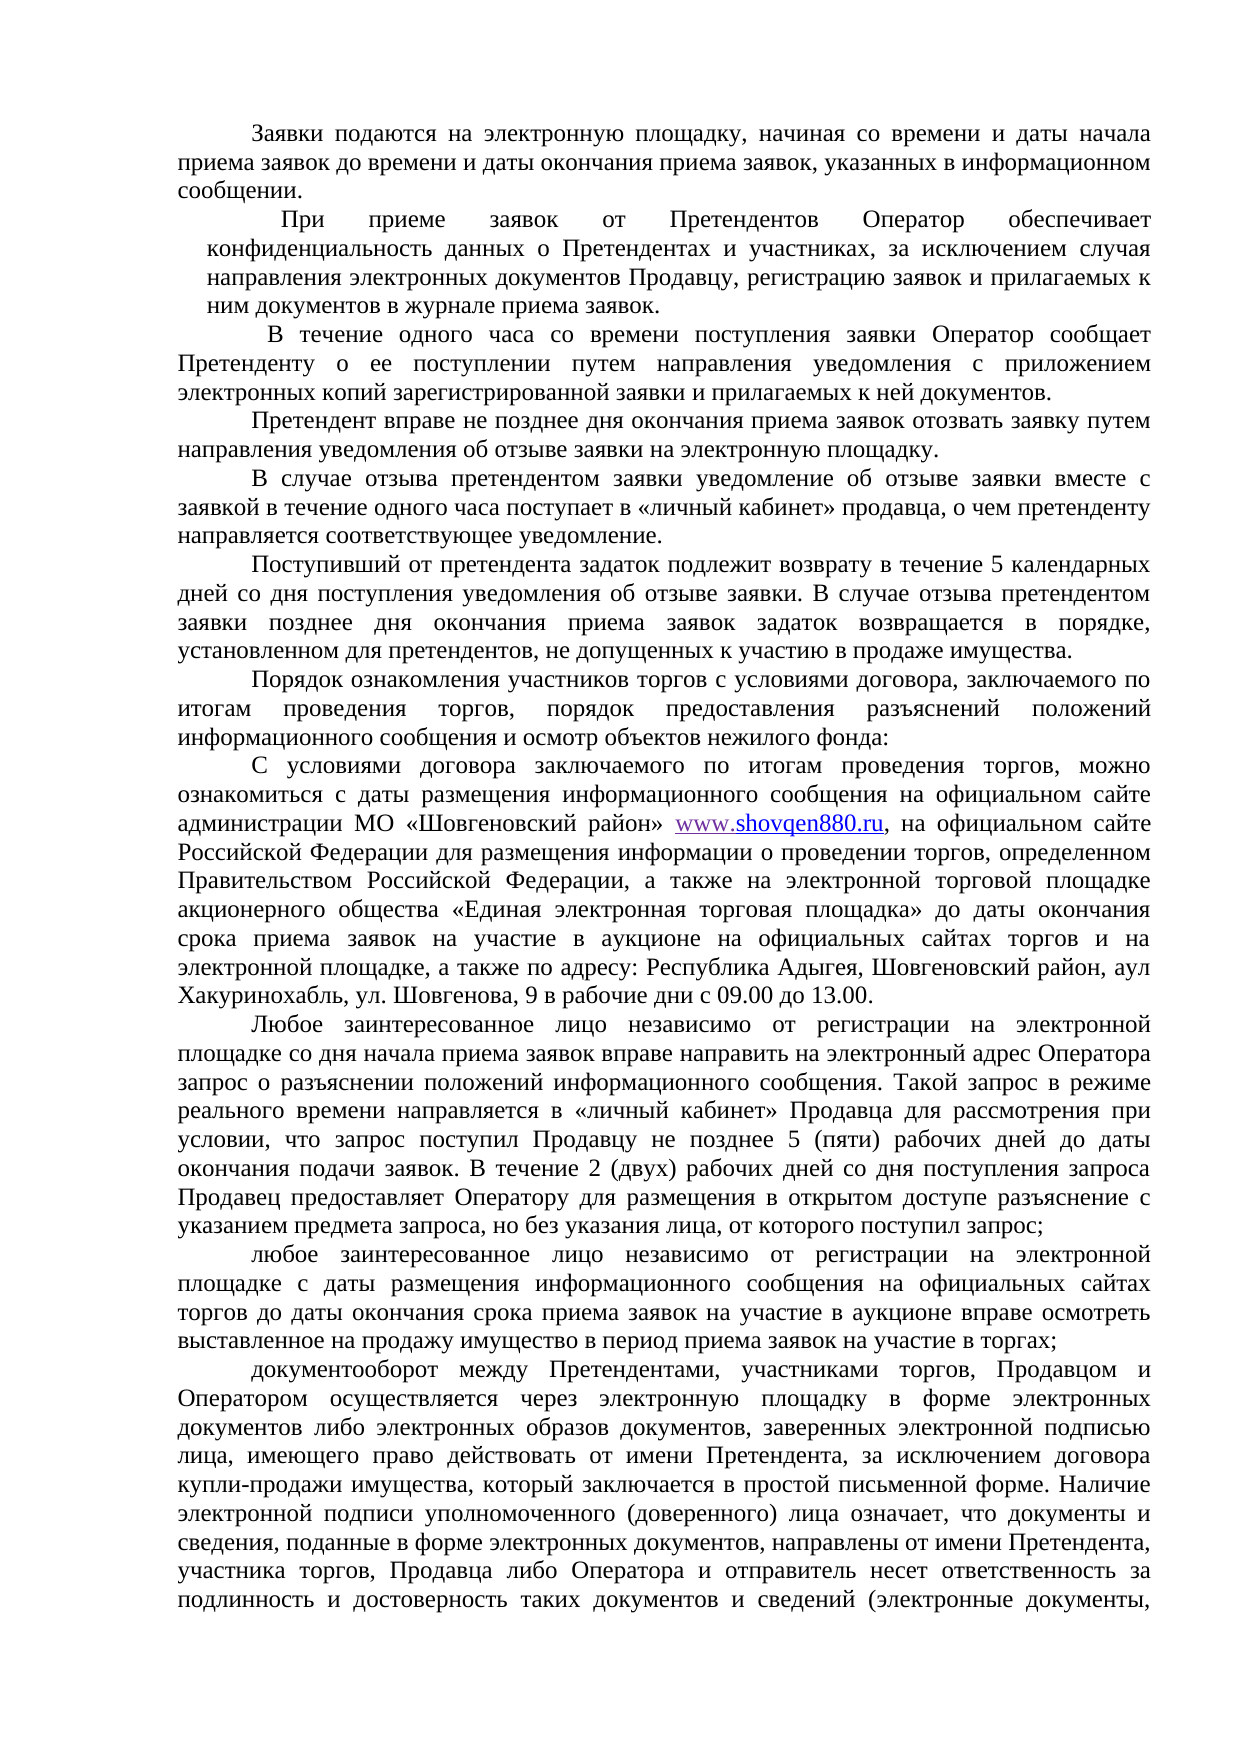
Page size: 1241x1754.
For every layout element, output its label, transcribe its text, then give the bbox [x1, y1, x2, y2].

text Претендент вправе не позднее дня окончания приема заявок отозвать заявку путем направления уведомления об отзыве заявки на электронную площадку. [177, 406, 1152, 463]
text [177, 1354, 1152, 1613]
text Порядок ознакомления участников торгов с условиями договора, заключаемого по итогам проведения торгов, порядок предоставления разъяснений положений информационного сообщения и осмотр объектов нежилого фонда: [177, 664, 1152, 751]
text С условиями договора заключаемого по итогам проведения торгов, можно ознакомиться с даты размещения информационного сообщения на официальном сайте администрации МО «Шовгеновский район» www.shovqen880.ru, на официальном сайте Российской Федерации для размещения информации о проведении торгов, определенном Правительством Российской Федерации, а также на электронной торговой площадке акционерного общества «Единая электронная торговая площадка» до даты окончания срока приема заявок на участие в аукционе на официальных сайтах торгов и на электронной площадке, а также по адресу: Республика Адыгея, Шовгеновский район, аул Хакуринохабль, ул. Шовгенова, 9 в рабочие дни с 09.00 до 13.00. [177, 751, 1152, 1009]
text Поступивший от претендента задаток подлежит возврату в течение 5 календарных дней со дня поступления уведомления об отзыве заявки. В случае отзыва претендентом заявки позднее дня окончания приема заявок задаток возвращается в порядке, установленном для претендентов, не допущенных к участию в продаже имущества. [177, 549, 1152, 664]
text любое заинтересованное лицо независимо от регистрации на электронной площадке с даты размещения информационного сообщения на официальных сайтах торгов до даты окончания срока приема заявок на участие в аукционе вправе осмотреть выставленное на продажу имущество в период приема заявок на участие в торгах; [177, 1239, 1152, 1354]
text Заявки подаются на электронную площадку, начиная со времени и даты начала приема заявок до времени и даты окончания приема заявок, указанных в информационном сообщении. [177, 118, 1152, 204]
text В случае отзыва претендентом заявки уведомление об отзыве заявки вместе с заявкой в течение одного часа поступает в «личный кабинет» продавца, о чем претенденту направляется соответствующее уведомление. [177, 463, 1152, 549]
text Любое заинтересованное лицо независимо от регистрации на электронной площадке со дня начала приема заявок вправе направить на электронный адрес Оператора запрос о разъяснении положений информационного сообщения. Такой запрос в режиме реального времени направляется в «личный кабинет» Продавца для рассмотрения при условии, что запрос поступил Продавцу не позднее 5 (пяти) рабочих дней до даты окончания подачи заявок. В течение 2 (двух) рабочих дней со дня поступления запроса Продавец предоставляет Оператору для размещения в открытом доступе разъяснение с указанием предмета запроса, но без указания лица, от которого поступил запрос; [177, 1009, 1152, 1239]
text В течение одного часа со времени поступления заявки Оператор сообщает Претенденту о ее поступлении путем направления уведомления с приложением электронных копий зарегистрированной заявки и прилагаемых к ней документов. [177, 319, 1152, 406]
text При приеме заявок от Претендентов Оператор обеспечивает конфиденциальность данных о Претендентах и участниках, за исключением случая направления электронных документов Продавцу, регистрацию заявок и прилагаемых к ним документов в журнале приема заявок. [207, 204, 1152, 319]
